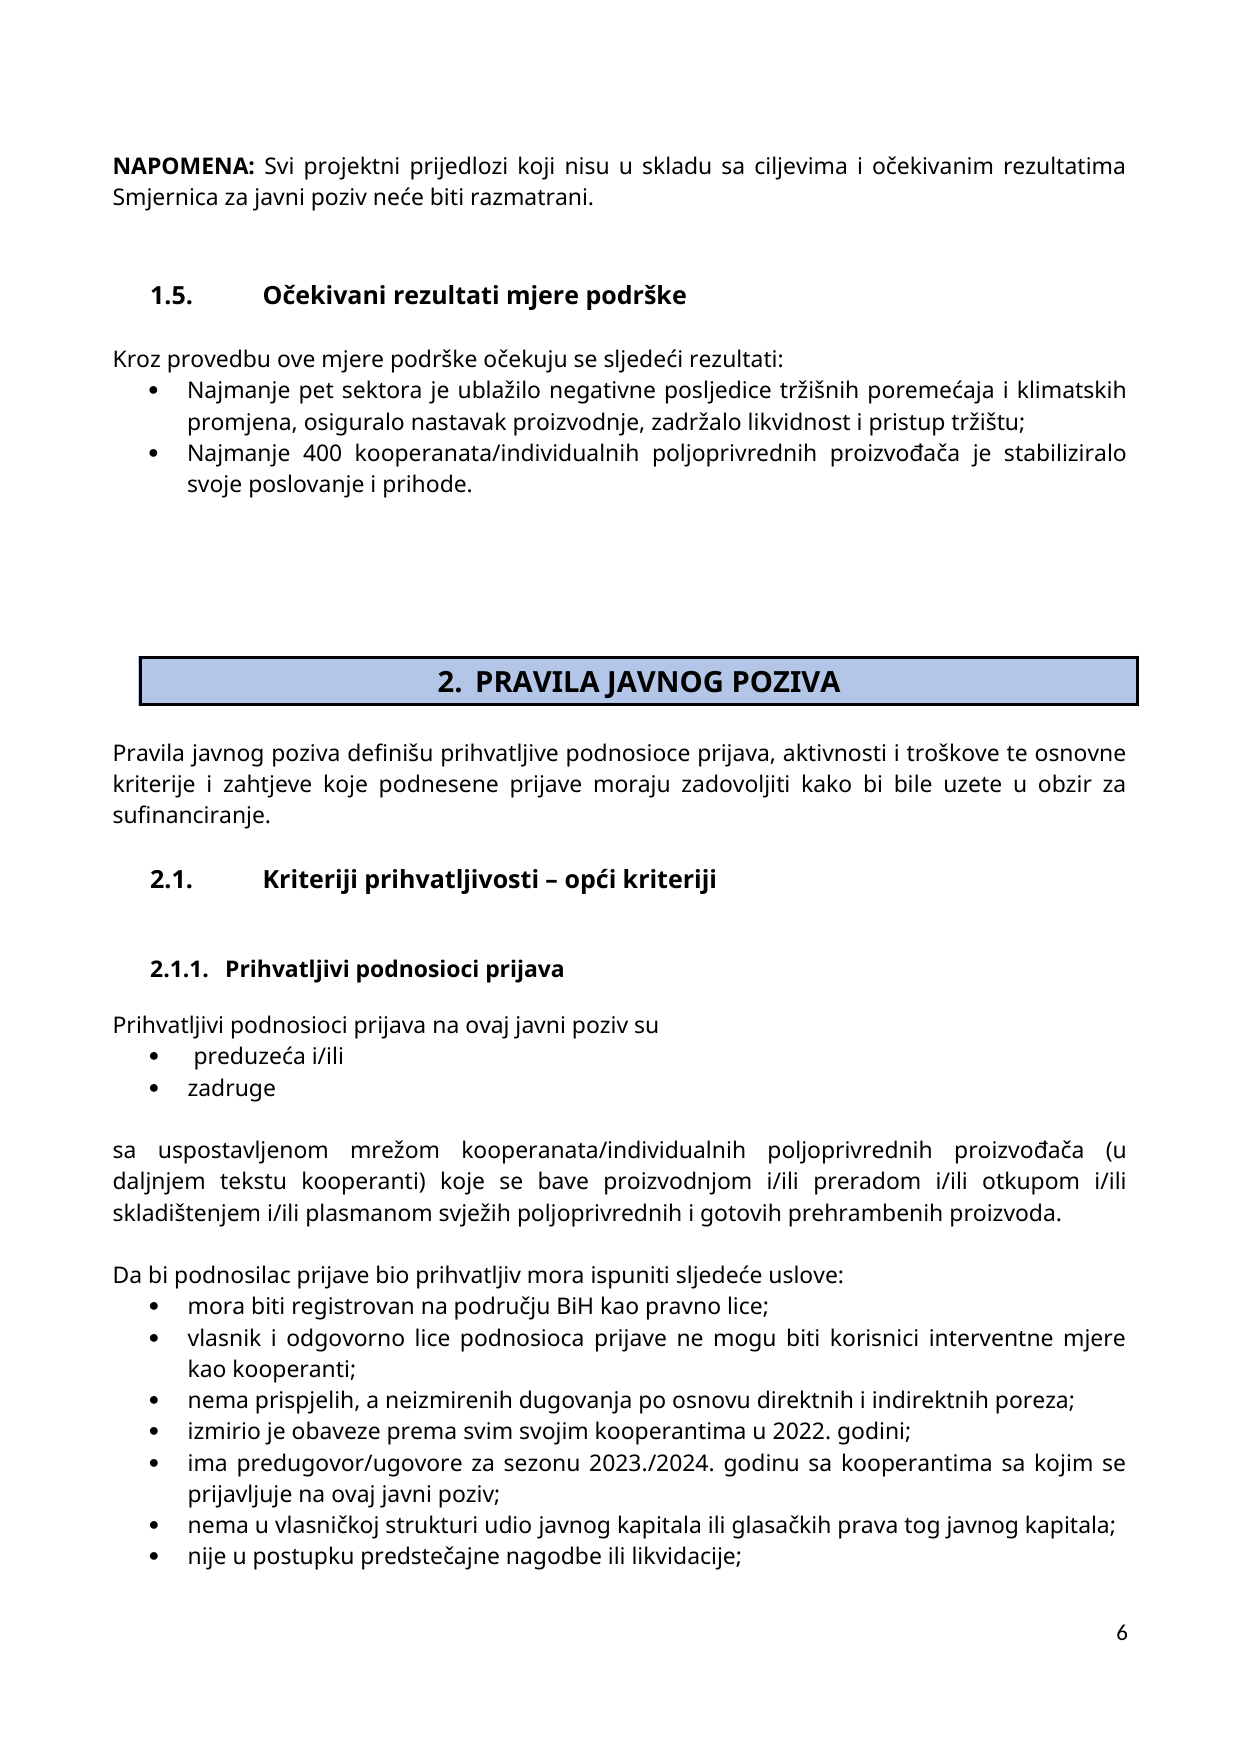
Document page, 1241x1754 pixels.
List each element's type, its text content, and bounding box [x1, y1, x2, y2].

list preduzeća i/ili [150, 1040, 1128, 1072]
list zadruge [150, 1072, 1128, 1103]
list vlasnik i odgovorno lice podnosioca prijave ne mogu biti korisnici interventne mjere kao kooperanti; [150, 1322, 1128, 1384]
list Najmanje pet sektora je ublažilo negativne posljedice tržišnih poremećaja i klimatskih promjena, osiguralo nastavak proizvodnje, zadržalo likvidnost i pristup tržištu; [149, 374, 1128, 437]
text Prihvatljivi podnosioci prijava na ovaj javni poziv su [112, 1009, 1128, 1040]
list nije u postupku predstečajne nagodbe ili likvidacije; [150, 1540, 1128, 1572]
subtitle PRAVILA JAVNOG POZIVA [142, 659, 1136, 703]
list nema u vlasničkoj strukturi udio javnog kapitala ili glasačkih prava tog javnog kapitala; [150, 1509, 1128, 1540]
list ima predugovor/ugovore za sezonu 2023./2024. godinu sa kooperantima sa kojim se prijavljuje na ovaj javni poziv; [150, 1447, 1128, 1509]
text Pravila javnog poziva definišu prihvatljive podnosioce prijava, aktivnosti i troškove te osnovne kriterije i zahtjeve koje podnesene prijave moraju zadovoljiti kako bi bile uzete u obzir za sufinanciranje. [112, 737, 1128, 831]
list izmirio je obaveze prema svim svojim kooperantima u 2022. godini; [150, 1415, 1128, 1447]
text NAPOMENA: Svi projektni prijedlozi koji nisu u skladu sa ciljevima i očekivanim rezultatima Smjernica za javni poziv neće biti razmatrani. [112, 150, 1128, 212]
list Prihvatljivi podnosioci prijava [150, 953, 1128, 984]
text sa uspostavljenom mrežom kooperanata/individualnih poljoprivrednih proizvođača (u daljnjem tekstu kooperanti) koje se bave proizvodnjom i/ili preradom i/ili otkupom i/ili skladištenjem i/ili plasmanom svježih poljoprivrednih i gotovih prehrambenih proizvoda. [112, 1134, 1128, 1228]
text Da bi podnosilac prijave bio prihvatljiv mora ispuniti sljedeće uslove: [112, 1259, 1128, 1290]
text Kroz provedbu ove mjere podrške očekuju se sljedeći rezultati: [112, 343, 1128, 374]
subtitle Kriteriji prihvatljivosti – opći kriteriji [150, 862, 1128, 896]
subtitle Očekivani rezultati mjere podrške [150, 278, 1128, 312]
list mora biti registrovan na području BiH kao pravno lice; [150, 1290, 1128, 1322]
list nema prispjelih, a neizmirenih dugovanja po osnovu direktnih i indirektnih poreza; [150, 1384, 1128, 1415]
list Najmanje 400 kooperanata/individualnih poljoprivrednih proizvođača je stabiliziralo svoje poslovanje i prihode. [149, 437, 1128, 499]
